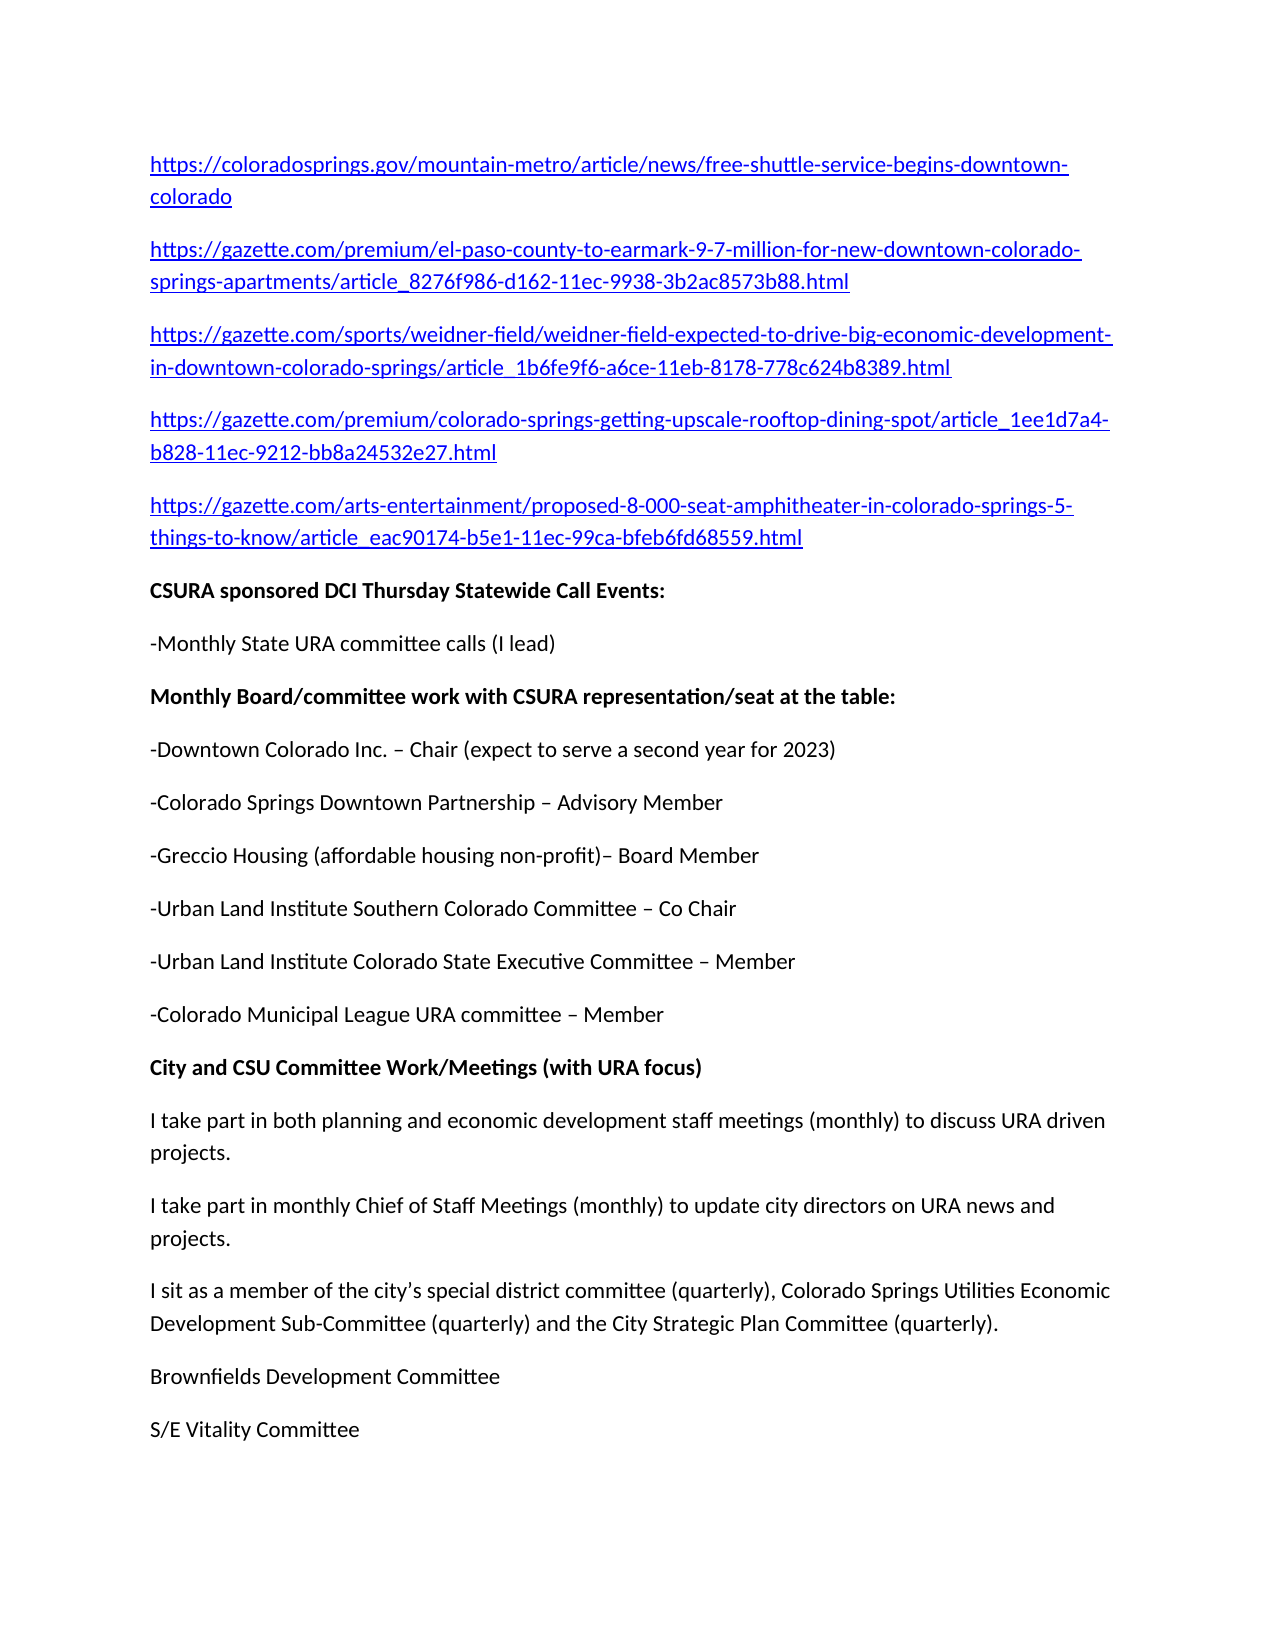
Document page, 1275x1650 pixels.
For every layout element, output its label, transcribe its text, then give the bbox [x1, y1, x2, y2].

text Monthly Board/committee work with CSURA representation/seat at the table: [150, 682, 1125, 710]
text -Urban Land Institute Colorado State Executive Committee – Member [150, 947, 1125, 975]
text Brownfields Development Committee [150, 1362, 1125, 1390]
text City and CSU Committee Work/Meetings (with URA focus) [150, 1053, 1125, 1081]
text -Colorado Springs Downtown Partnership – Advisory Member [150, 788, 1125, 816]
text https://gazette.com/premium/el-paso-county-to-earmark-9-7-million-for-new-downtown-colorado-springs-apartments/article_8276f986-d162-11ec-9938-3b2ac8573b88.html [150, 235, 1125, 295]
text I take part in monthly Chief of Staff Meetings (monthly) to update city directors on URA news and projects. [150, 1191, 1125, 1252]
text -Greccio Housing (affordable housing non-profit)– Board Member [150, 841, 1125, 869]
text https://gazette.com/arts-entertainment/proposed-8-000-seat-amphitheater-in-colorado-springs-5-things-to-know/article_eac90174-b5e1-11ec-99ca-bfeb6fd68559.html [150, 491, 1125, 551]
text -Monthly State URA committee calls (I lead) [150, 629, 1125, 657]
text I sit as a member of the city’s special district committee (quarterly), Colorado Springs Utilities Economic Development Sub-Committee (quarterly) and the City Strategic Plan Committee (quarterly). [150, 1277, 1125, 1337]
text https://coloradosprings.gov/mountain-metro/article/news/free-shuttle-service-begins-downtown-colorado [150, 150, 1125, 210]
text -Urban Land Institute Southern Colorado Committee – Co Chair [150, 894, 1125, 922]
text I take part in both planning and economic development staff meetings (monthly) to discuss URA driven projects. [150, 1106, 1125, 1166]
text https://gazette.com/premium/colorado-springs-getting-upscale-rooftop-dining-spot/article_1ee1d7a4-b828-11ec-9212-bb8a24532e27.html [150, 406, 1125, 466]
text CSURA sponsored DCI Thursday Statewide Call Events: [150, 576, 1125, 604]
text S/E Vitality Committee [150, 1415, 1125, 1443]
text https://gazette.com/sports/weidner-field/weidner-field-expected-to-drive-big-economic-development-in-downtown-colorado-springs/article_1b6fe9f6-a6ce-11eb-8178-778c624b8389.html [150, 320, 1125, 381]
text -Downtown Colorado Inc. – Chair (expect to serve a second year for 2023) [150, 735, 1125, 763]
text -Colorado Municipal League URA committee – Member [150, 1000, 1125, 1028]
